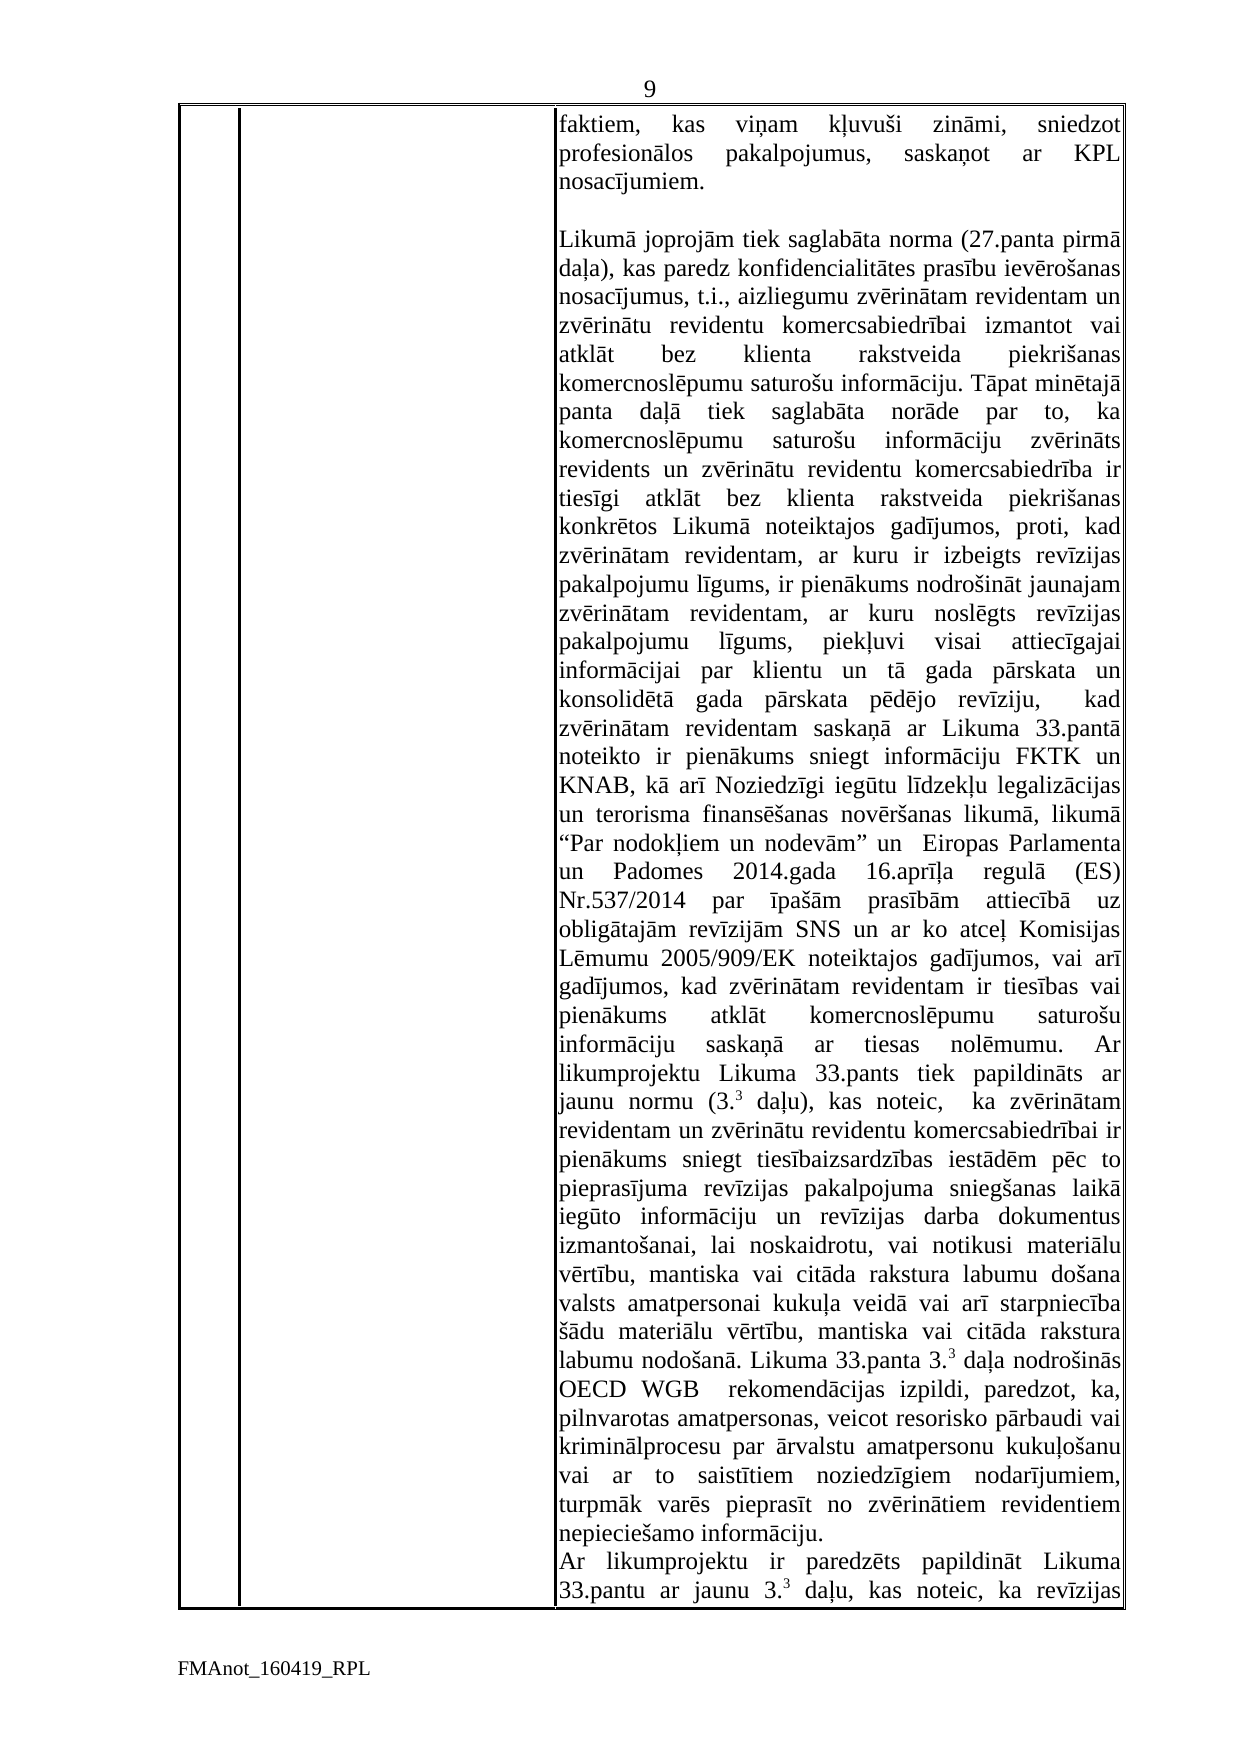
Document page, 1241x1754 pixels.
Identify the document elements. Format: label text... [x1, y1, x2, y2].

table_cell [555, 106, 1123, 1607]
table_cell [239, 106, 555, 1607]
table_cell 2. [181, 106, 239, 1607]
